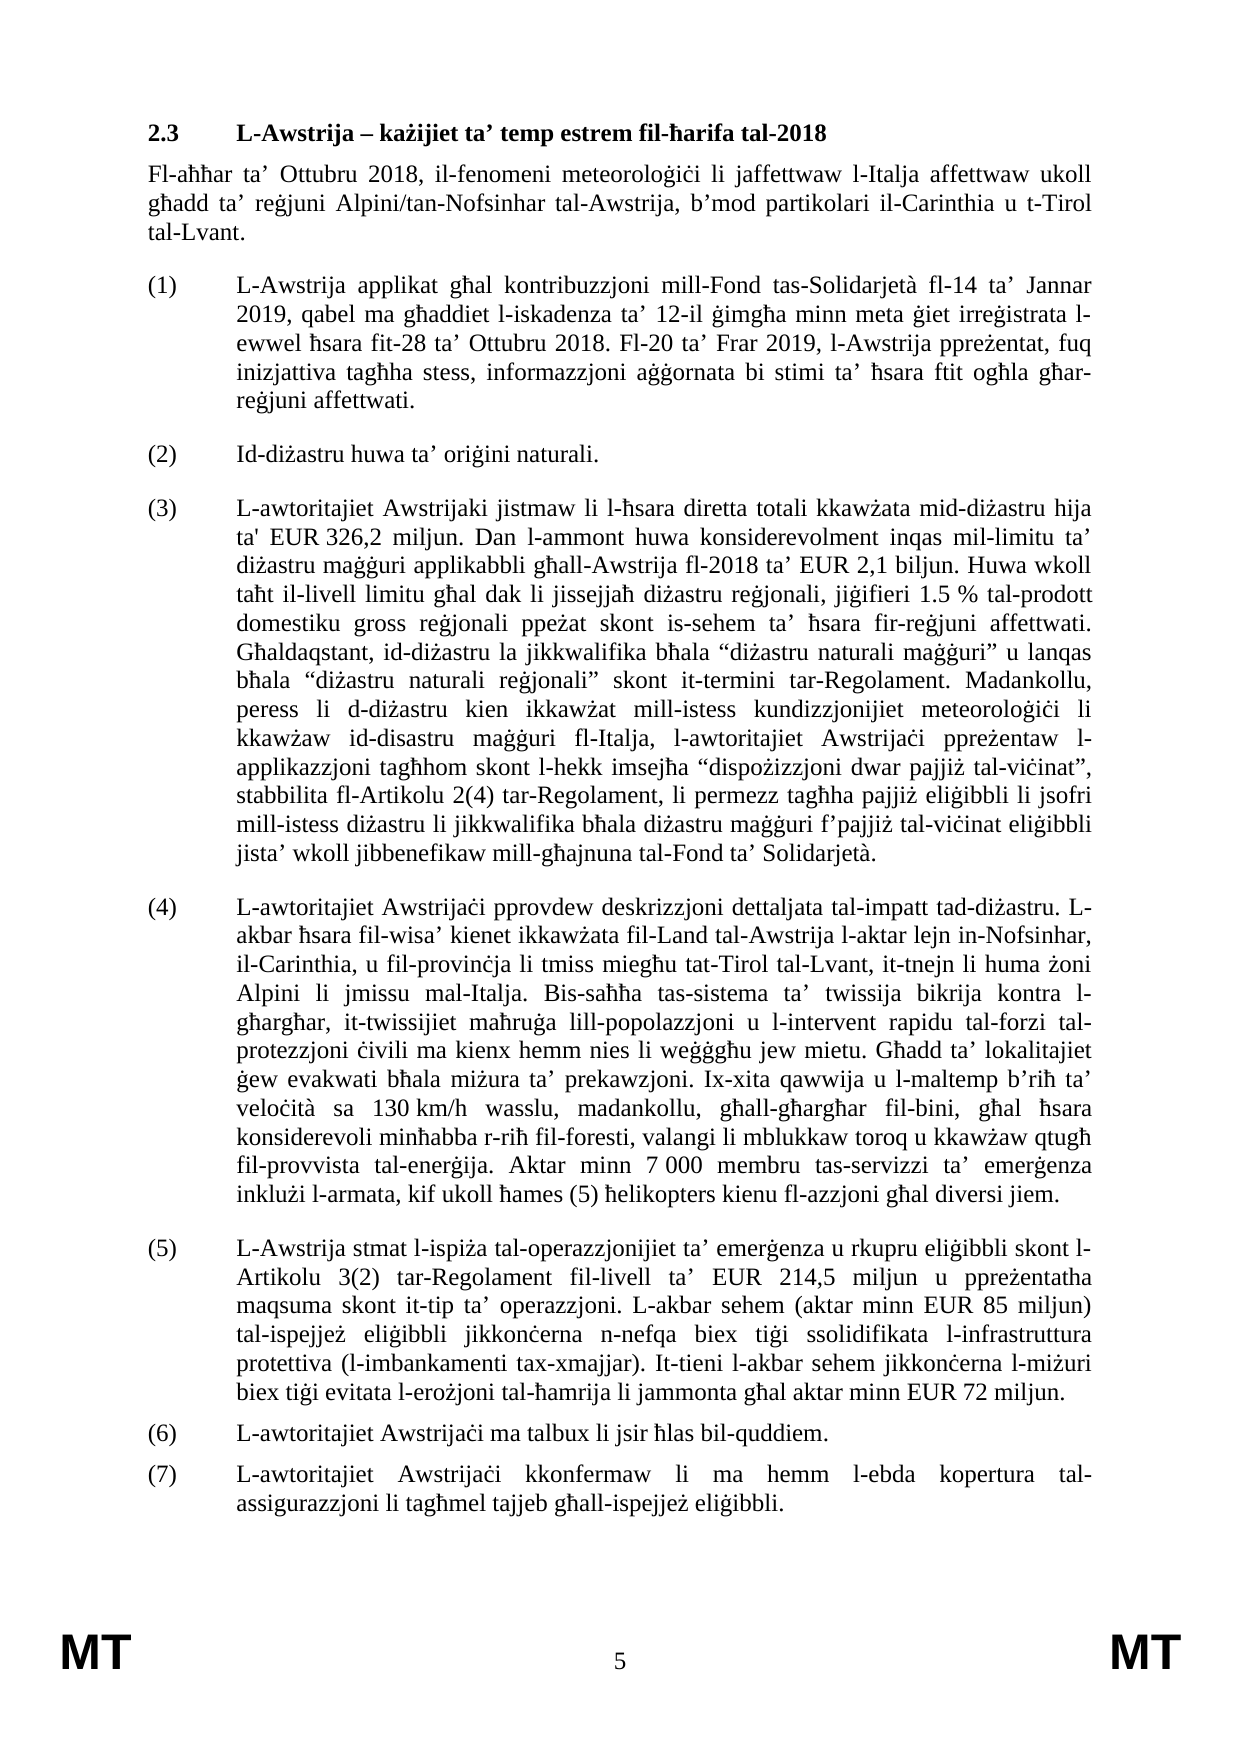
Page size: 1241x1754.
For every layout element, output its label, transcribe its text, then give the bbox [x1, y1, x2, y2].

list L-awtoritajiet Awstrijaċi kkonfermaw li ma hemm l-ebda kopertura tal-assigurazzjoni li tagħmel tajjeb għall-ispejjeż eliġibbli. [148, 1459, 1093, 1517]
list L-awtoritajiet Awstrijaċi ma talbux li jsir ħlas bil-quddiem. [148, 1418, 1093, 1447]
subtitle 2.3 L-Awstrija – każijiet ta’ temp estrem fil-ħarifa tal-2018 [148, 118, 1093, 147]
list L-awtoritajiet Awstrijaċi pprovdew deskrizzjoni dettaljata tal-impatt tad-diżastru. L-akbar ħsara fil-wisa’ kienet ikkawżata fil-Land tal-Awstrija l-aktar lejn in-Nofsinhar, il-Carinthia, u fil-provinċja li tmiss miegħu tat-Tirol tal-Lvant, it-tnejn li huma żoni Alpini li jmissu mal-Italja. Bis-saħħa tas-sistema ta’ twissija bikrija kontra l-għargħar, it-twissijiet maħruġa lill-popolazzjoni u l-intervent rapidu tal-forzi tal-protezzjoni ċivili ma kienx hemm nies li weġġgħu jew mietu. Għadd ta’ lokalitajiet ġew evakwati bħala miżura ta’ prekawzjoni. Ix-xita qawwija u l-maltemp b’riħ ta’ veloċità sa 130 km/h wasslu, madankollu, għall-għargħar fil-bini, għal ħsara konsiderevoli minħabba r-riħ fil-foresti, valangi li mblukkaw toroq u kkawżaw qtugħ fil-provvista tal-enerġija. Aktar minn 7 000 membru tas-servizzi ta’ emerġenza inklużi l-armata, kif ukoll ħames (5) ħelikopters kienu fl-azzjoni għal diversi jiem. [148, 892, 1093, 1208]
list Id-diżastru huwa ta’ oriġini naturali. [148, 439, 1093, 468]
text Fl-aħħar ta’ Ottubru 2018, il-fenomeni meteoroloġiċi li jaffettwaw l-Italja affettwaw ukoll għadd ta’ reġjuni Alpini/tan-Nofsinhar tal-Awstrija, b’mod partikolari il-Carinthia u t-Tirol tal-Lvant. [148, 159, 1093, 246]
list L-awtoritajiet Awstrijaki jistmaw li l-ħsara diretta totali kkawżata mid-diżastru hija ta' EUR 326,2 miljun. Dan l-ammont huwa konsiderevolment inqas mil-limitu ta’ diżastru maġġuri applikabbli għall-Awstrija fl-2018 ta’ EUR 2,1 biljun. Huwa wkoll taħt il-livell limitu għal dak li jissejjaħ diżastru reġjonali, jiġifieri 1.5 % tal-prodott domestiku gross reġjonali ppeżat skont is-sehem ta’ ħsara fir-reġjuni affettwati. Għaldaqstant, id-diżastru la jikkwalifika bħala “diżastru naturali maġġuri” u lanqas bħala “diżastru naturali reġjonali” skont it-termini tar-Regolament. Madankollu, peress li d-diżastru kien ikkawżat mill-istess kundizzjonijiet meteoroloġiċi li kkawżaw id-disastru maġġuri fl-Italja, l-awtoritajiet Awstrijaċi ppreżentaw l-applikazzjoni tagħhom skont l-hekk imsejħa “dispożizzjoni dwar pajjiż tal-viċinat”, stabbilita fl-Artikolu 2(4) tar-Regolament, li permezz tagħha pajjiż eliġibbli li jsofri mill-istess diżastru li jikkwalifika bħala diżastru maġġuri f’pajjiż tal-viċinat eliġibbli jista’ wkoll jibbenefikaw mill-għajnuna tal-Fond ta’ Solidarjetà. [148, 493, 1093, 867]
list L-Awstrija applikat għal kontribuzzjoni mill-Fond tas-Solidarjetà fl-14 ta’ Jannar 2019, qabel ma għaddiet l-iskadenza ta’ 12-il ġimgħa minn meta ġiet irreġistrata l-ewwel ħsara fit-28 ta’ Ottubru 2018. Fl-20 ta’ Frar 2019, l-Awstrija ppreżentat, fuq inizjattiva tagħha stess, informazzjoni aġġornata bi stimi ta’ ħsara ftit ogħla għar-reġjuni affettwati. [148, 271, 1093, 414]
list L-Awstrija stmat l-ispiża tal-operazzjonijiet ta’ emerġenza u rkupru eliġibbli skont l-Artikolu 3(2) tar-Regolament fil-livell ta’ EUR 214,5 miljun u ppreżentatha maqsuma skont it-tip ta’ operazzjoni. L-akbar sehem (aktar minn EUR 85 miljun) tal-ispejjeż eliġibbli jikkonċerna n-nefqa biex tiġi ssolidifikata l-infrastruttura protettiva (l-imbankamenti tax-xmajjar). It-tieni l-akbar sehem jikkonċerna l-miżuri biex tiġi evitata l-erożjoni tal-ħamrija li jammonta għal aktar minn EUR 72 miljun. [148, 1233, 1093, 1406]
